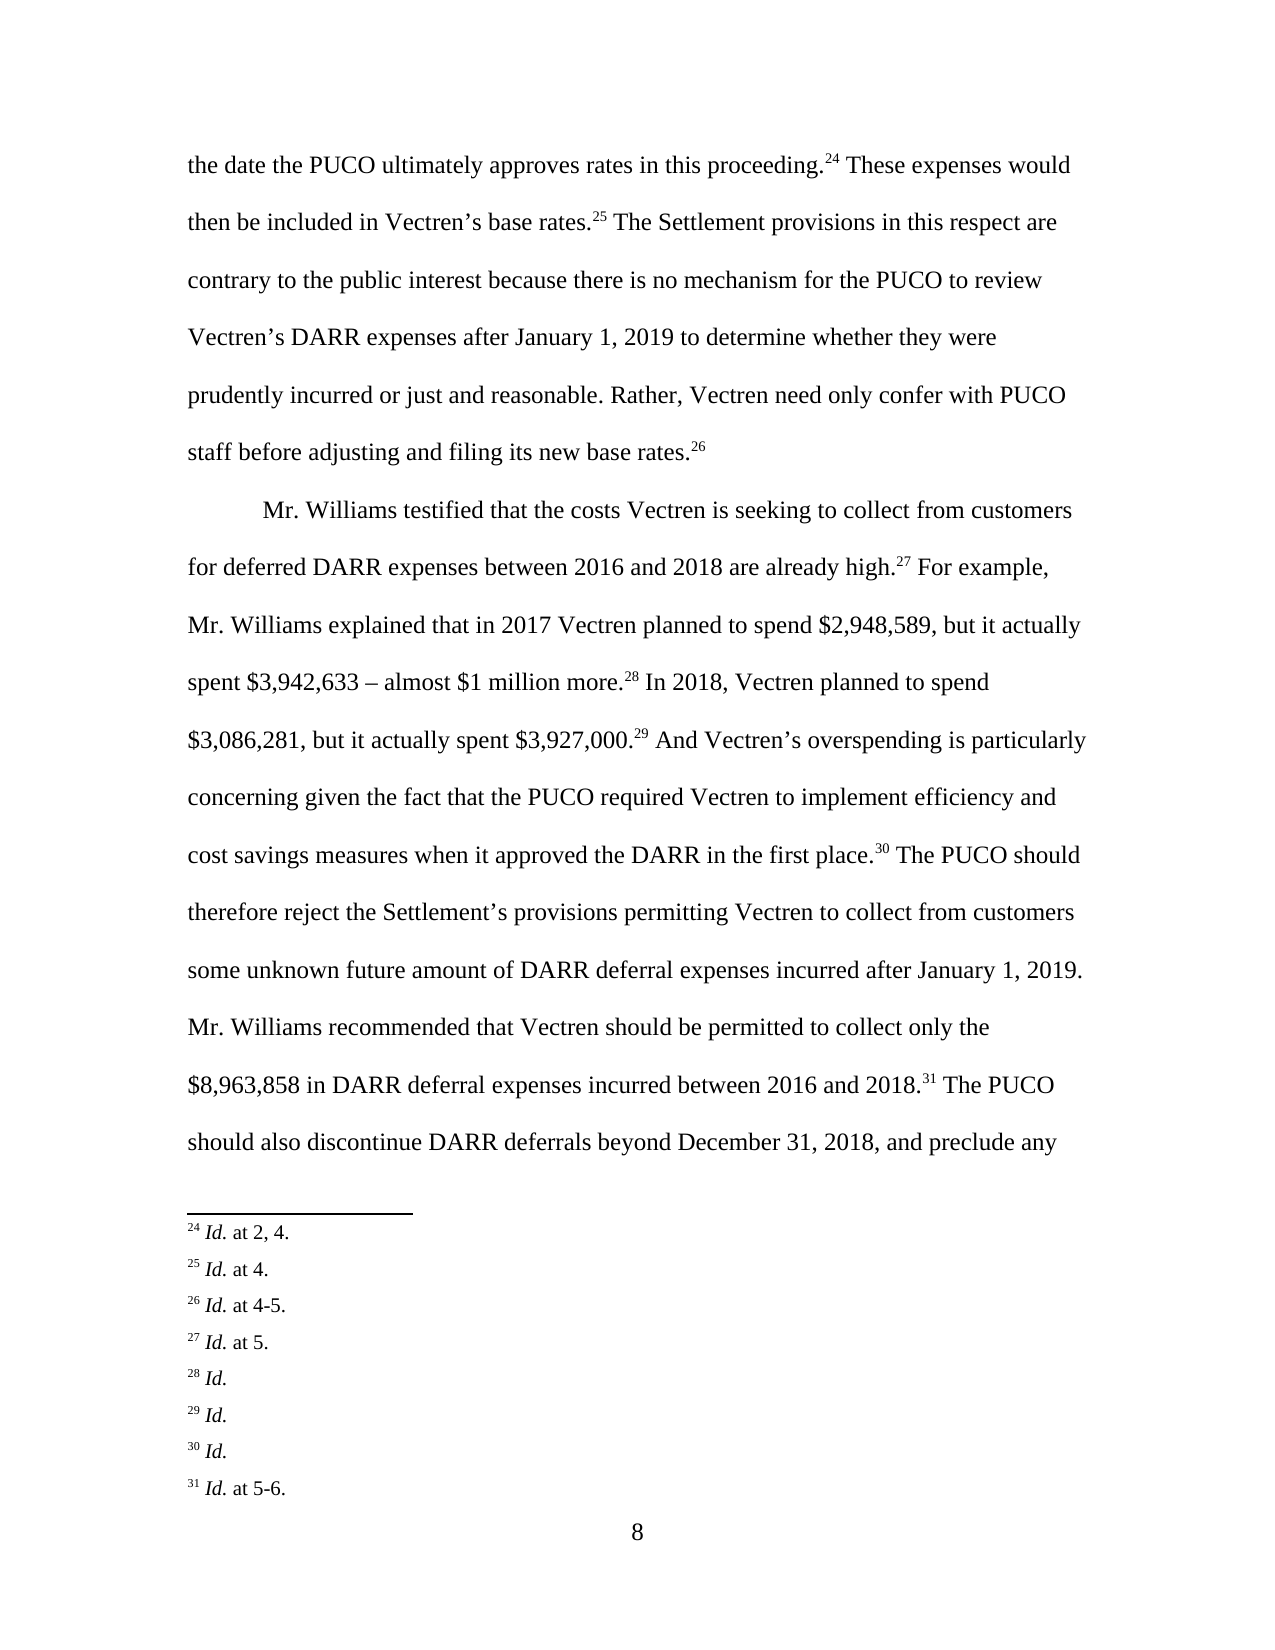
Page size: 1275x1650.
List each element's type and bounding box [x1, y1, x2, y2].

text [187, 150, 1087, 466]
text [187, 495, 1087, 1156]
